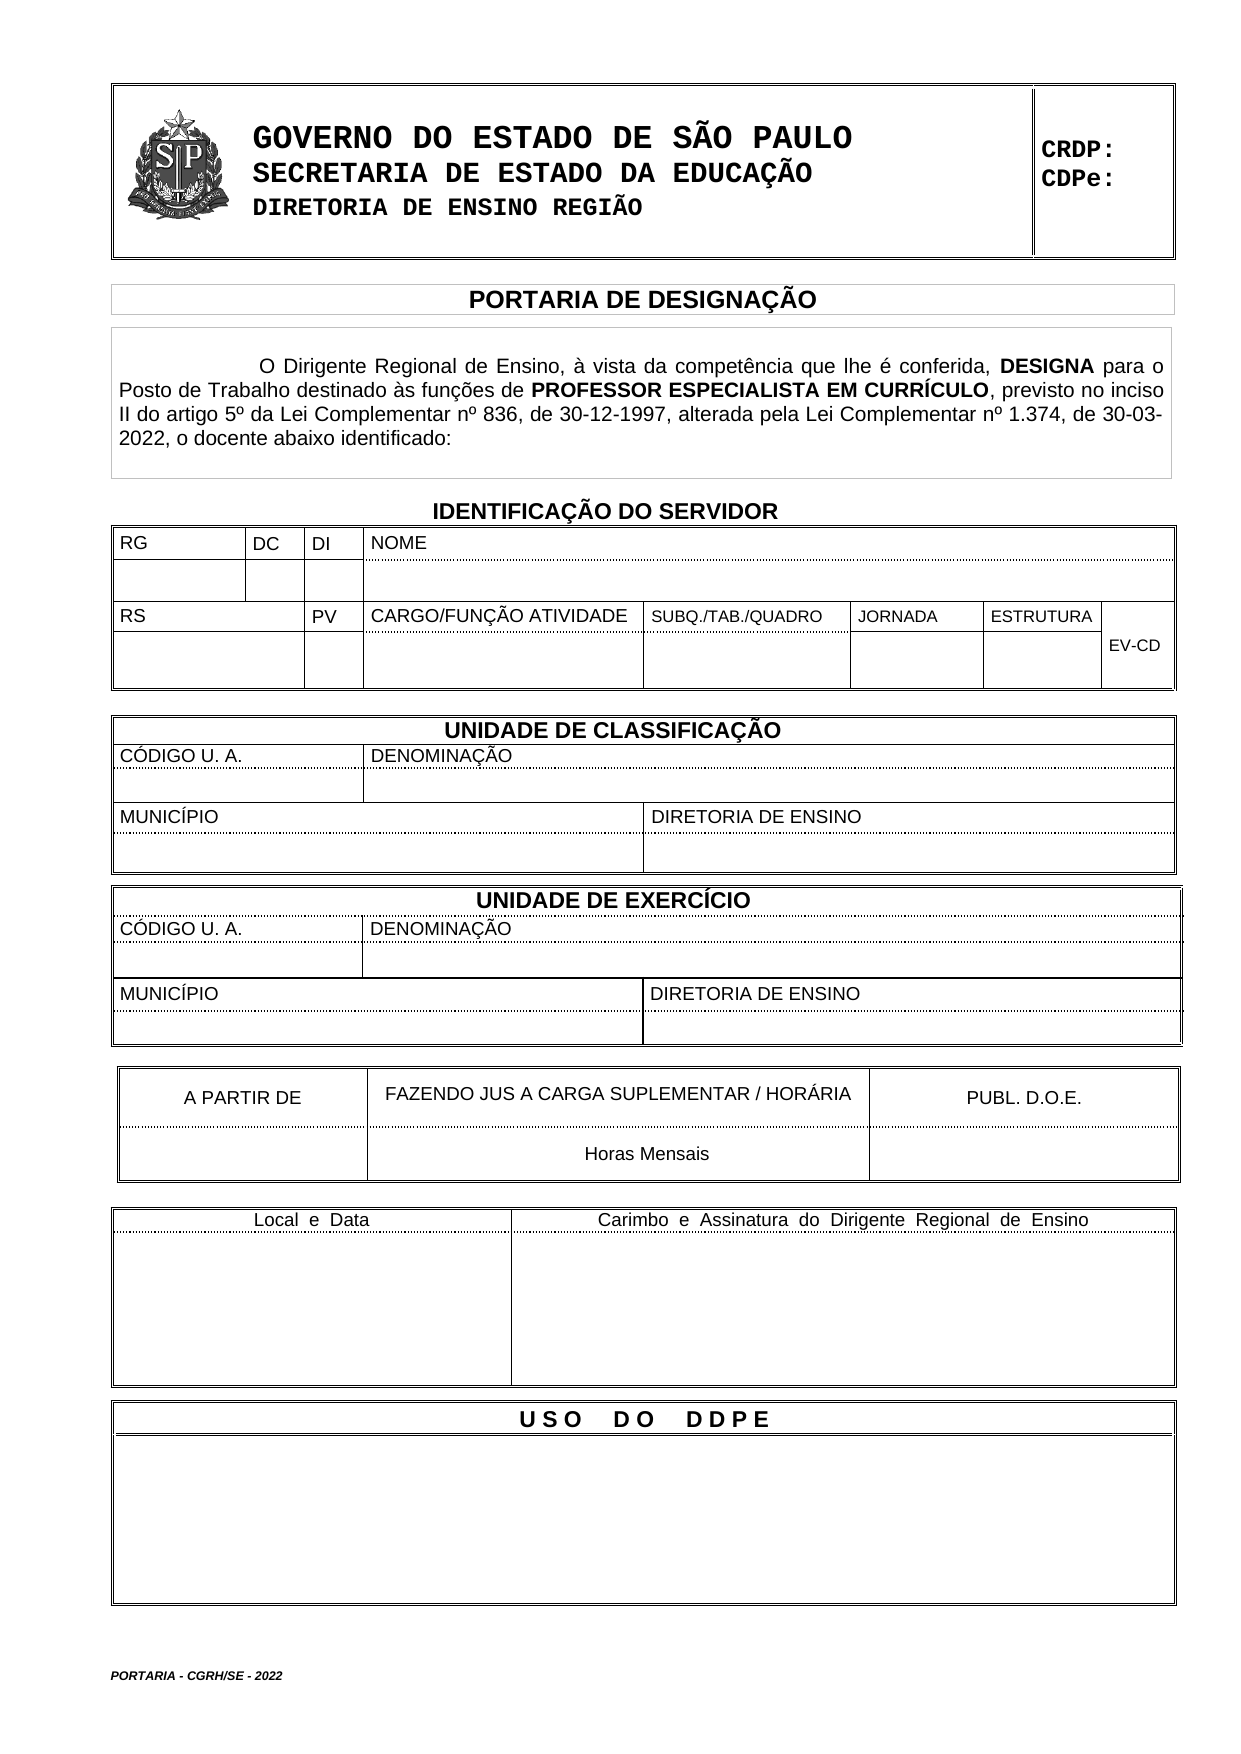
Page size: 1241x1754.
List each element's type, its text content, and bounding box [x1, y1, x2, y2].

table_cell [114, 1010, 642, 1044]
table_header A PARTIR DE [120, 1069, 367, 1126]
table_header PUBL. D.O.E. [870, 1069, 1178, 1126]
table_header DC [246, 528, 304, 558]
table_header GOVERNO DO ESTADO DE SÃO PAULO SECRETARIA DE ESTADO DA EDUCAÇÃO DIRETORIA DE ENSINO REGIÃO [245, 84, 1034, 257]
table_header NOME [364, 528, 1174, 558]
table_header FAZENDO JUS A CARGA SUPLEMENTAR / HORÁRIA [368, 1069, 869, 1126]
table_cell Horas Mensais [368, 1126, 869, 1180]
table_header PORTARIA DE DESIGNAÇÃO [112, 285, 1174, 314]
table_cell [114, 832, 643, 872]
table_cell [114, 560, 245, 601]
table_cell CARGO/FUNÇÃO ATIVIDADE [364, 602, 643, 631]
text IDENTIFICAÇÃO DO SERVIDOR [89, 498, 1122, 524]
table_cell DENOMINAÇÃO [364, 745, 1174, 767]
table_cell [364, 767, 1174, 802]
table_cell RS [114, 602, 304, 631]
table_header CRDP: CDPe: [1034, 86, 1173, 257]
table_header [114, 86, 245, 257]
table_cell [364, 559, 1174, 601]
table_header DI [305, 528, 363, 558]
table_cell SUBQ./TAB./QUADRO [644, 602, 850, 631]
table_cell [114, 632, 304, 688]
table_cell [644, 1010, 1181, 1044]
table_header Carimbo e Assinatura do Dirigente Regional de Ensino [512, 1210, 1174, 1231]
table_cell [870, 1126, 1178, 1180]
table_cell [114, 767, 363, 802]
table_cell JORNADA [851, 602, 983, 631]
table_cell [363, 941, 1180, 977]
table_header UNIDADE DE CLASSIFICAÇÃO [114, 718, 1174, 744]
table_cell DIRETORIA DE ENSINO [644, 979, 1180, 1010]
table_cell [851, 632, 983, 688]
table_header RG [114, 528, 245, 558]
table_cell CÓDIGO U. A. [114, 745, 363, 767]
table_cell [114, 1231, 511, 1385]
table_cell [305, 632, 363, 688]
table_cell [364, 631, 643, 688]
table_cell [114, 1433, 1174, 1603]
table_cell MUNICÍPIO [114, 803, 643, 832]
table_header Local e Data [114, 1210, 511, 1231]
table_cell [305, 560, 363, 601]
table_cell PV [305, 602, 363, 631]
table_cell CÓDIGO U. A. [114, 915, 362, 941]
table_header UNIDADE DE EXERCÍCIO [114, 888, 1181, 915]
table_cell ESTRUTURA [984, 602, 1101, 631]
table_header U S O D O D D P E [114, 1403, 1174, 1432]
table_cell [114, 941, 362, 977]
table_header O Dirigente Regional de Ensino, à vista da competência que lhe é conferida, DESIGNA para o Posto de Trabalho destinado às funções de PROFESSOR ESPECIALISTA EM CURRÍCULO, previsto no inciso II do artigo 5º da Lei Complementar nº 836, de 30-12-1997, alterada pela Lei Complementar nº 1.374, de 30-03-2022, o docente abaixo identificado: [112, 328, 1171, 478]
table_cell EV-CD [1102, 602, 1174, 688]
table_cell [246, 560, 304, 601]
table_cell DENOMINAÇÃO [363, 915, 1180, 941]
table_cell [644, 631, 850, 688]
table_cell [644, 832, 1174, 872]
table_cell MUNICÍPIO [114, 979, 642, 1010]
table_cell [984, 632, 1101, 688]
table_cell [512, 1231, 1174, 1385]
table_cell DIRETORIA DE ENSINO [644, 803, 1174, 832]
table_cell [120, 1126, 367, 1180]
